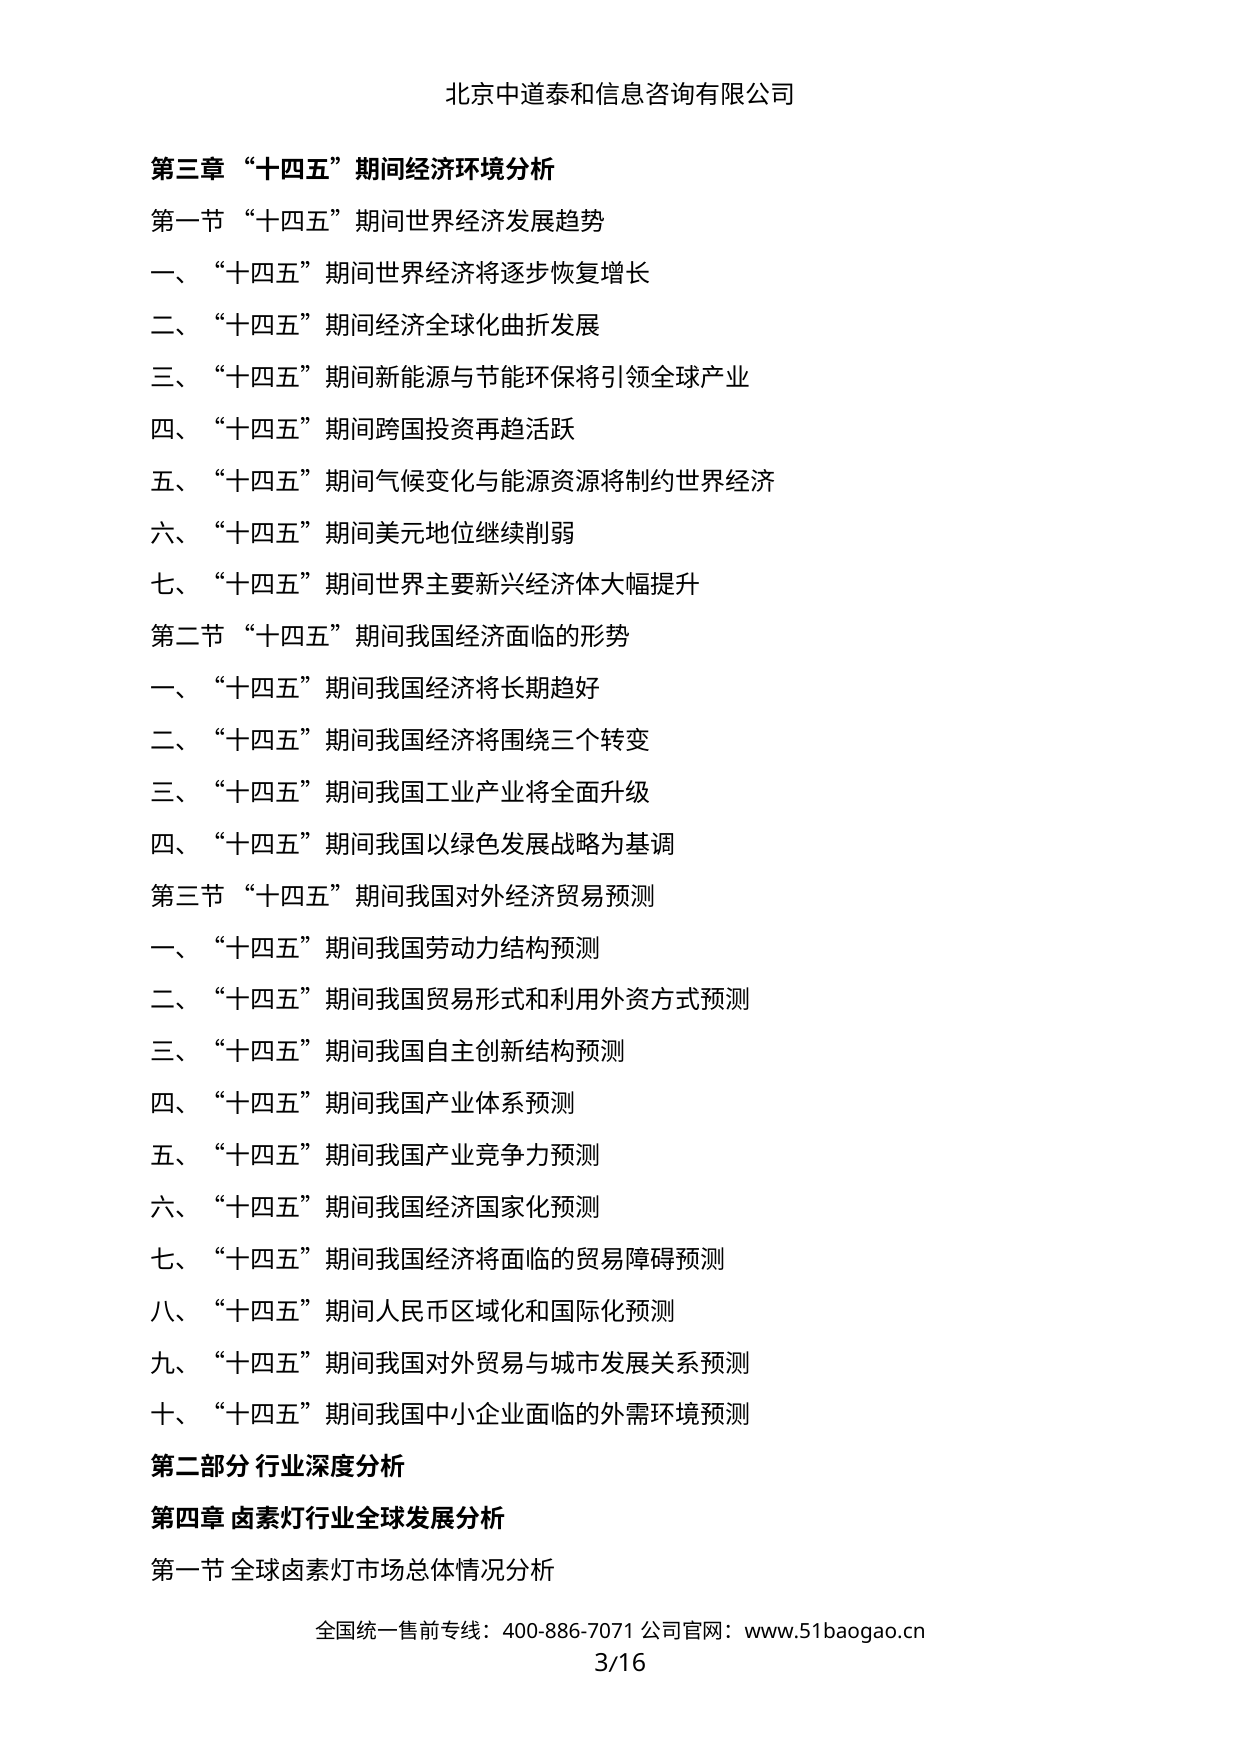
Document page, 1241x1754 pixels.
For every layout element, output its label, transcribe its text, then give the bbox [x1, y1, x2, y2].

text 一、“十四五”期间世界经济将逐步恢复增长 [150, 254, 1090, 290]
text 四、“十四五”期间跨国投资再趋活跃 [150, 409, 1090, 446]
text 七、“十四五”期间我国经济将面临的贸易障碍预测 [150, 1239, 1090, 1276]
text 四、“十四五”期间我国产业体系预测 [150, 1084, 1090, 1120]
text 二、“十四五”期间经济全球化曲折发展 [150, 306, 1090, 342]
text 八、“十四五”期间人民币区域化和国际化预测 [150, 1291, 1090, 1327]
text 第二部分 行业深度分析 [150, 1447, 1090, 1483]
text 六、“十四五”期间美元地位继续削弱 [150, 513, 1090, 549]
text 一、“十四五”期间我国劳动力结构预测 [150, 928, 1090, 964]
text 五、“十四五”期间气候变化与能源资源将制约世界经济 [150, 461, 1090, 497]
text 第二节 “十四五”期间我国经济面临的形势 [150, 617, 1090, 653]
text 二、“十四五”期间我国经济将围绕三个转变 [150, 721, 1090, 757]
text 六、“十四五”期间我国经济国家化预测 [150, 1187, 1090, 1224]
text 第四章 卤素灯行业全球发展分析 [150, 1499, 1090, 1535]
text 十、“十四五”期间我国中小企业面临的外需环境预测 [150, 1395, 1090, 1431]
text 第三节 “十四五”期间我国对外经济贸易预测 [150, 876, 1090, 912]
text 三、“十四五”期间我国工业产业将全面升级 [150, 772, 1090, 809]
text 七、“十四五”期间世界主要新兴经济体大幅提升 [150, 565, 1090, 601]
text 三、“十四五”期间我国自主创新结构预测 [150, 1032, 1090, 1068]
text 第一节 全球卤素灯市场总体情况分析 [150, 1551, 1090, 1587]
text 第一节 “十四五”期间世界经济发展趋势 [150, 202, 1090, 238]
text 二、“十四五”期间我国贸易形式和利用外资方式预测 [150, 980, 1090, 1016]
text 四、“十四五”期间我国以绿色发展战略为基调 [150, 824, 1090, 861]
text 三、“十四五”期间新能源与节能环保将引领全球产业 [150, 357, 1090, 394]
text 九、“十四五”期间我国对外贸易与城市发展关系预测 [150, 1343, 1090, 1379]
text 五、“十四五”期间我国产业竞争力预测 [150, 1136, 1090, 1172]
text 第三章 “十四五”期间经济环境分析 [150, 150, 1090, 186]
text 一、“十四五”期间我国经济将长期趋好 [150, 669, 1090, 705]
